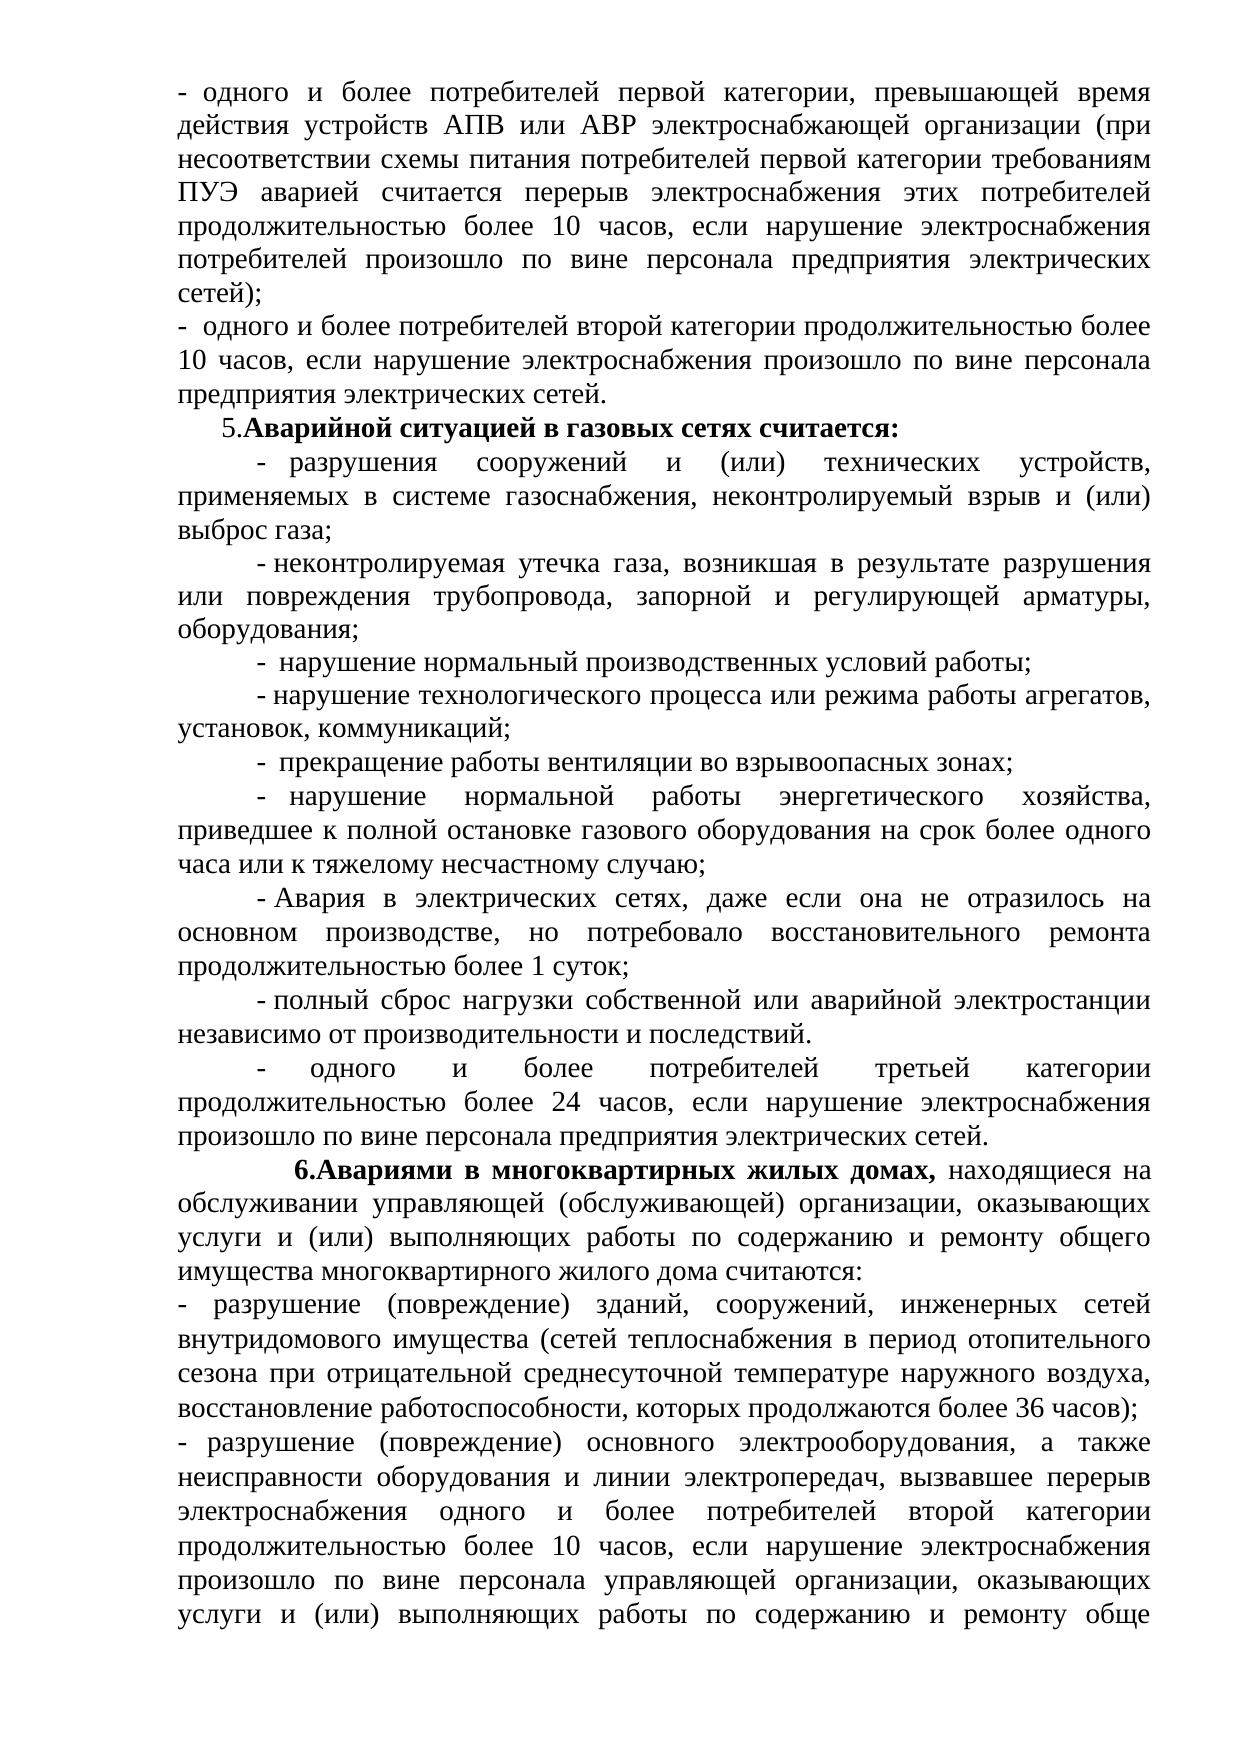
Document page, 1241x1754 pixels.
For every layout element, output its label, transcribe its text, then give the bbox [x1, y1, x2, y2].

list Авария в электрических сетях, даже если она не отразилось на основном производстве, но потребовало восстановительного ремонта продолжительностью более 1 суток; [177, 880, 1152, 982]
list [177, 1424, 1152, 1631]
list одного и более потребителей первой категории, превышающей время действия устройств АПВ или АВР электроснабжающей организации (при несоответствии схемы питания потребителей первой категории требованиям ПУЭ аварией считается перерыв электроснабжения этих потребителей продолжительностью более 10 часов, если нарушение электроснабжения потребителей произошло по вине персонала предприятия электрических сетей); [177, 74, 1152, 309]
text 5.Аварийной ситуацией в газовых сетях считается: [177, 411, 1152, 444]
list нарушение нормальной работы энергетического хозяйства, приведшее к полной остановке газового оборудования на срок более одного часа или к тяжелому несчастному случаю; [177, 778, 1152, 880]
title 6.Авариями в многоквартирных жилых домах, находящиеся на обслуживании управляющей (обслуживающей) организации, оказывающих услуги и (или) выполняющих работы по содержанию и ремонту общего имущества многоквартирного жилого дома считаются: [177, 1152, 1152, 1286]
list прекращение работы вентиляции во взрывоопасных зонах; [177, 744, 1152, 778]
list нарушение технологического процесса или режима работы агрегатов, установок, коммуникаций; [177, 678, 1152, 744]
list разрушения сооружений и (или) технических устройств, применяемых в системе газоснабжения, неконтролируемый взрыв и (или) выброс газа; [177, 444, 1152, 546]
list полный сброс нагрузки собственной или аварийной электростанции независимо от производительности и последствий. [177, 982, 1152, 1050]
list одного и более потребителей третьей категории продолжительностью более 24 часов, если нарушение электроснабжения произошло по вине персонала предприятия электрических сетей. [177, 1050, 1152, 1152]
text - разрушение (повреждение) зданий, сооружений, инженерных сетей внутридомового имущества (сетей теплоснабжения в период отопительного сезона при отрицательной среднесуточной температуре наружного воздуха, восстановление работоспособности, которых продолжаются более 36 часов); [177, 1286, 1152, 1424]
list одного и более потребителей второй категории продолжительностью более 10 часов, если нарушение электроснабжения произошло по вине персонала предприятия электрических сетей. [177, 309, 1152, 411]
list неконтролируемая утечка газа, возникшая в результате разрушения или повреждения трубопровода, запорной и регулирующей арматуры, оборудования; [177, 546, 1152, 645]
list нарушение нормальный производственных условий работы; [177, 645, 1152, 678]
